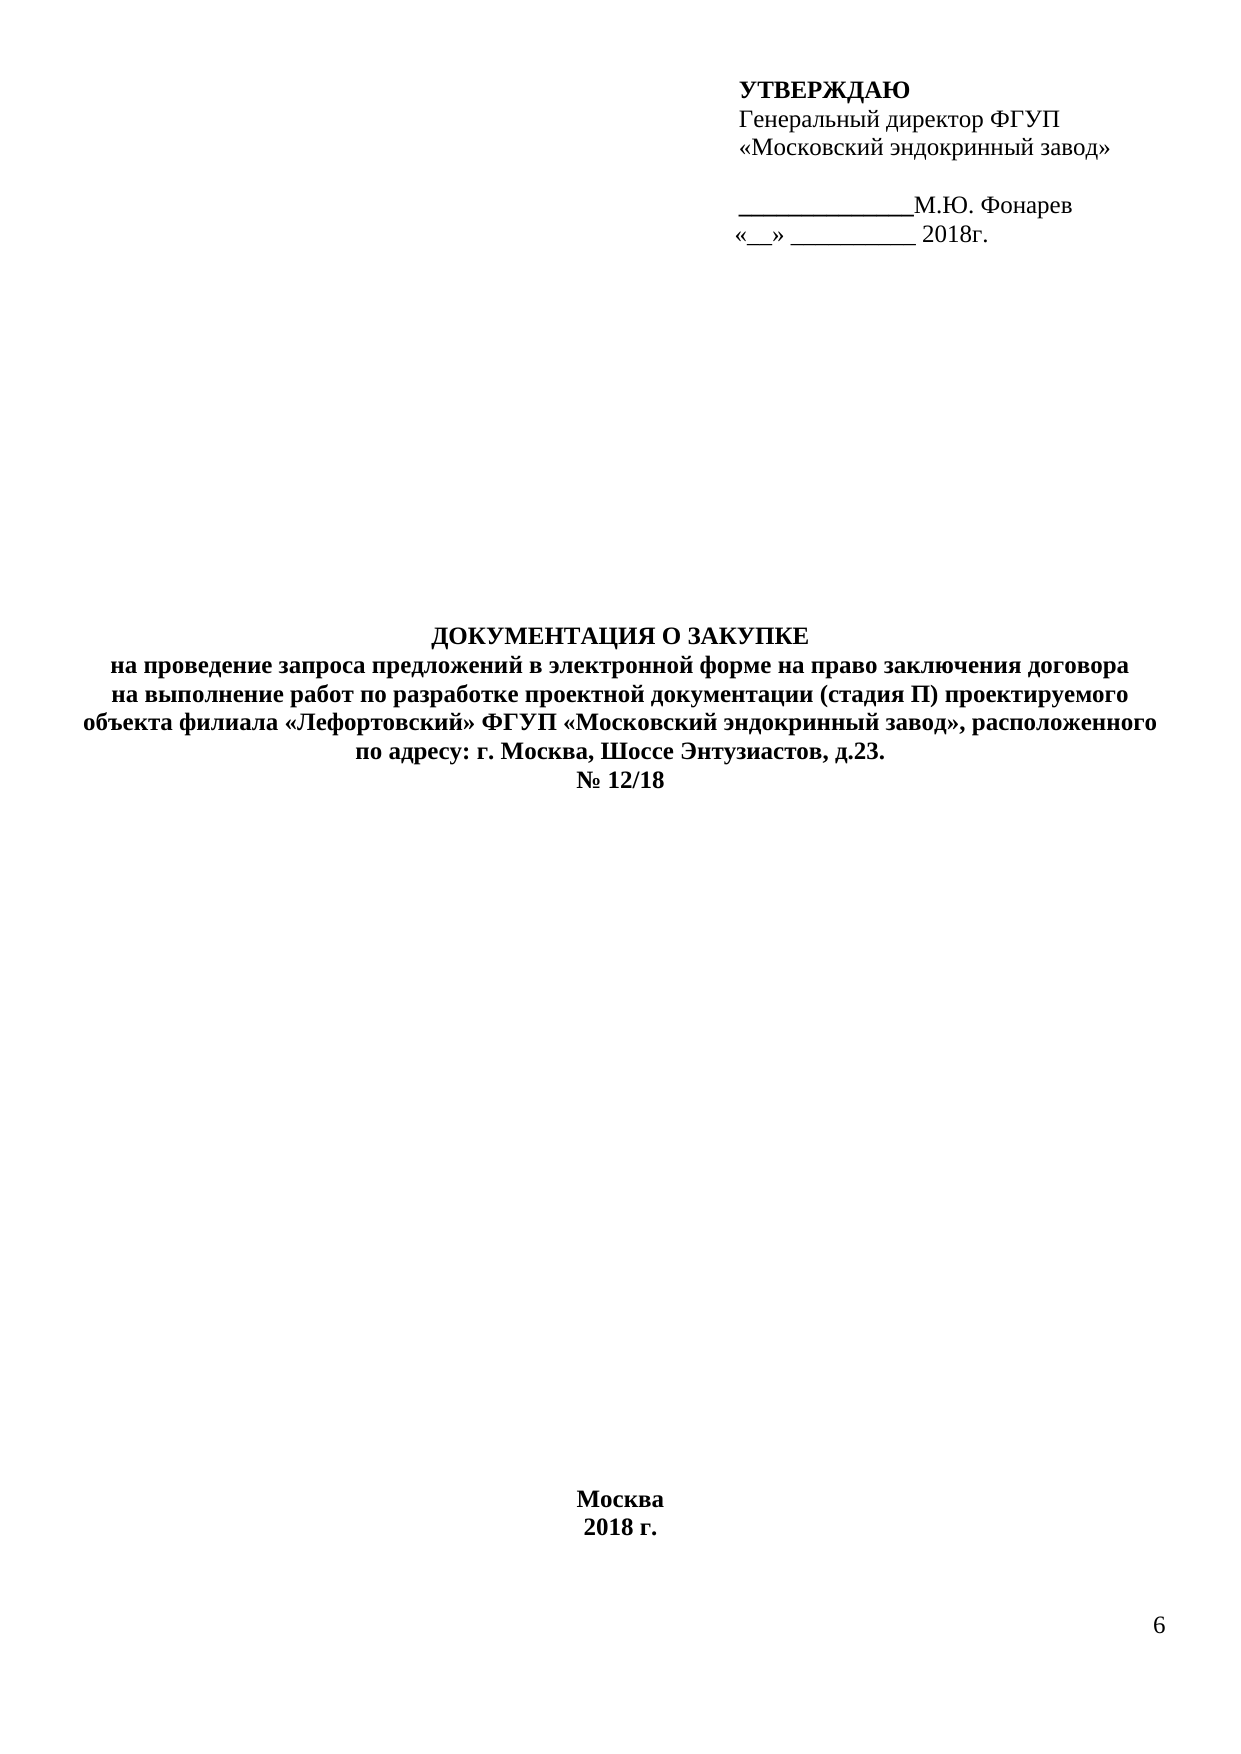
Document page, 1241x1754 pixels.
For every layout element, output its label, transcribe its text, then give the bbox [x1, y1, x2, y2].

text УТВЕРЖДАЮ [665, 75, 1165, 104]
text Москва [75, 1484, 1165, 1512]
text «__» __________ 2018г. [75, 219, 1165, 247]
text № 12/18 [75, 765, 1165, 794]
text 2018 г. [75, 1512, 1165, 1541]
text ______________М.Ю. Фонарев [665, 190, 1165, 219]
text ДОКУМЕНТАЦИЯ О ЗАКУПКЕ [75, 621, 1165, 650]
text на выполнение работ по разработке проектной документации (стадия П) проектируемого объекта филиала «Лефортовский» ФГУП «Московский эндокринный завод», расположенного по адресу: г. Москва, Шоссе Энтузиастов, д.23. [75, 679, 1165, 765]
text на проведение запроса предложений в электронной форме на право заключения договора [75, 650, 1165, 679]
text Генеральный директор ФГУП «Московский эндокринный завод» [739, 104, 1165, 161]
